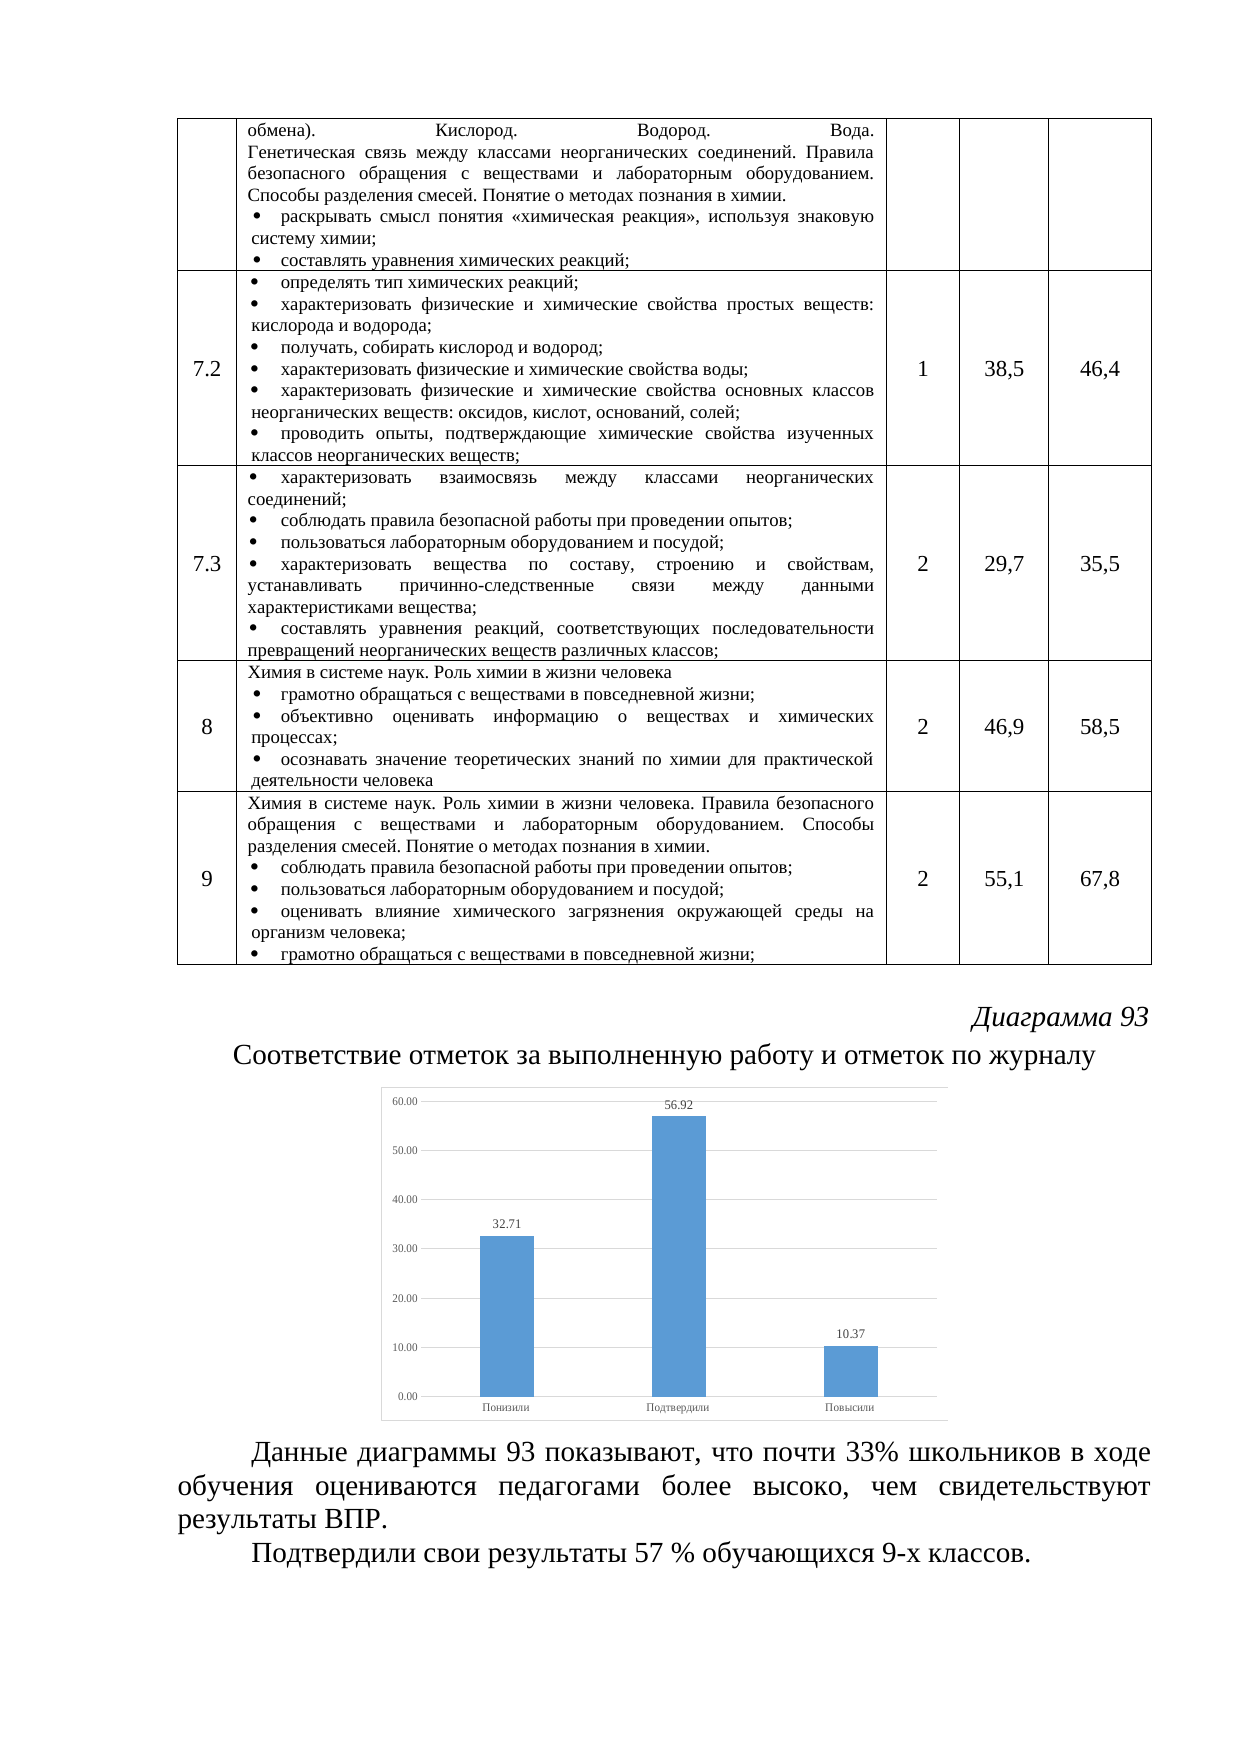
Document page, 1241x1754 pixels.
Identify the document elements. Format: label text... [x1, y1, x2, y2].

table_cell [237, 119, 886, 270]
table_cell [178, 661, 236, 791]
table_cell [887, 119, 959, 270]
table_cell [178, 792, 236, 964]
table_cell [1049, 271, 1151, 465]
text Диаграмма 93 [177, 999, 1152, 1032]
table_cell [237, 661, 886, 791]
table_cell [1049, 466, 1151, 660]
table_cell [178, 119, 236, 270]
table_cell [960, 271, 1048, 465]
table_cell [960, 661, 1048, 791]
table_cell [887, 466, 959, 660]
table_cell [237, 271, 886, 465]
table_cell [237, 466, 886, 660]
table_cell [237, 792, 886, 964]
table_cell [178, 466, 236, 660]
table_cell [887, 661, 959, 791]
text Подтвердили свои результаты 57 % обучающихся 9-х классов. [177, 1535, 1152, 1569]
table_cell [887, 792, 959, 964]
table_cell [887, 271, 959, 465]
text Соответствие отметок за выполненную работу и отметок по журналу [177, 1037, 1152, 1071]
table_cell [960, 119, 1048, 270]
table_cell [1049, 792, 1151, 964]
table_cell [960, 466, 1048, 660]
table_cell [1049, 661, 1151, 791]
text Данные диаграммы 93 показывают, что почти 33% школьников в ходе обучения оцениваются педагогами более высоко, чем свидетельствуют результаты ВПР. [177, 1434, 1152, 1535]
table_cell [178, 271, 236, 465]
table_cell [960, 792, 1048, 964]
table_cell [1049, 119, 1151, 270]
